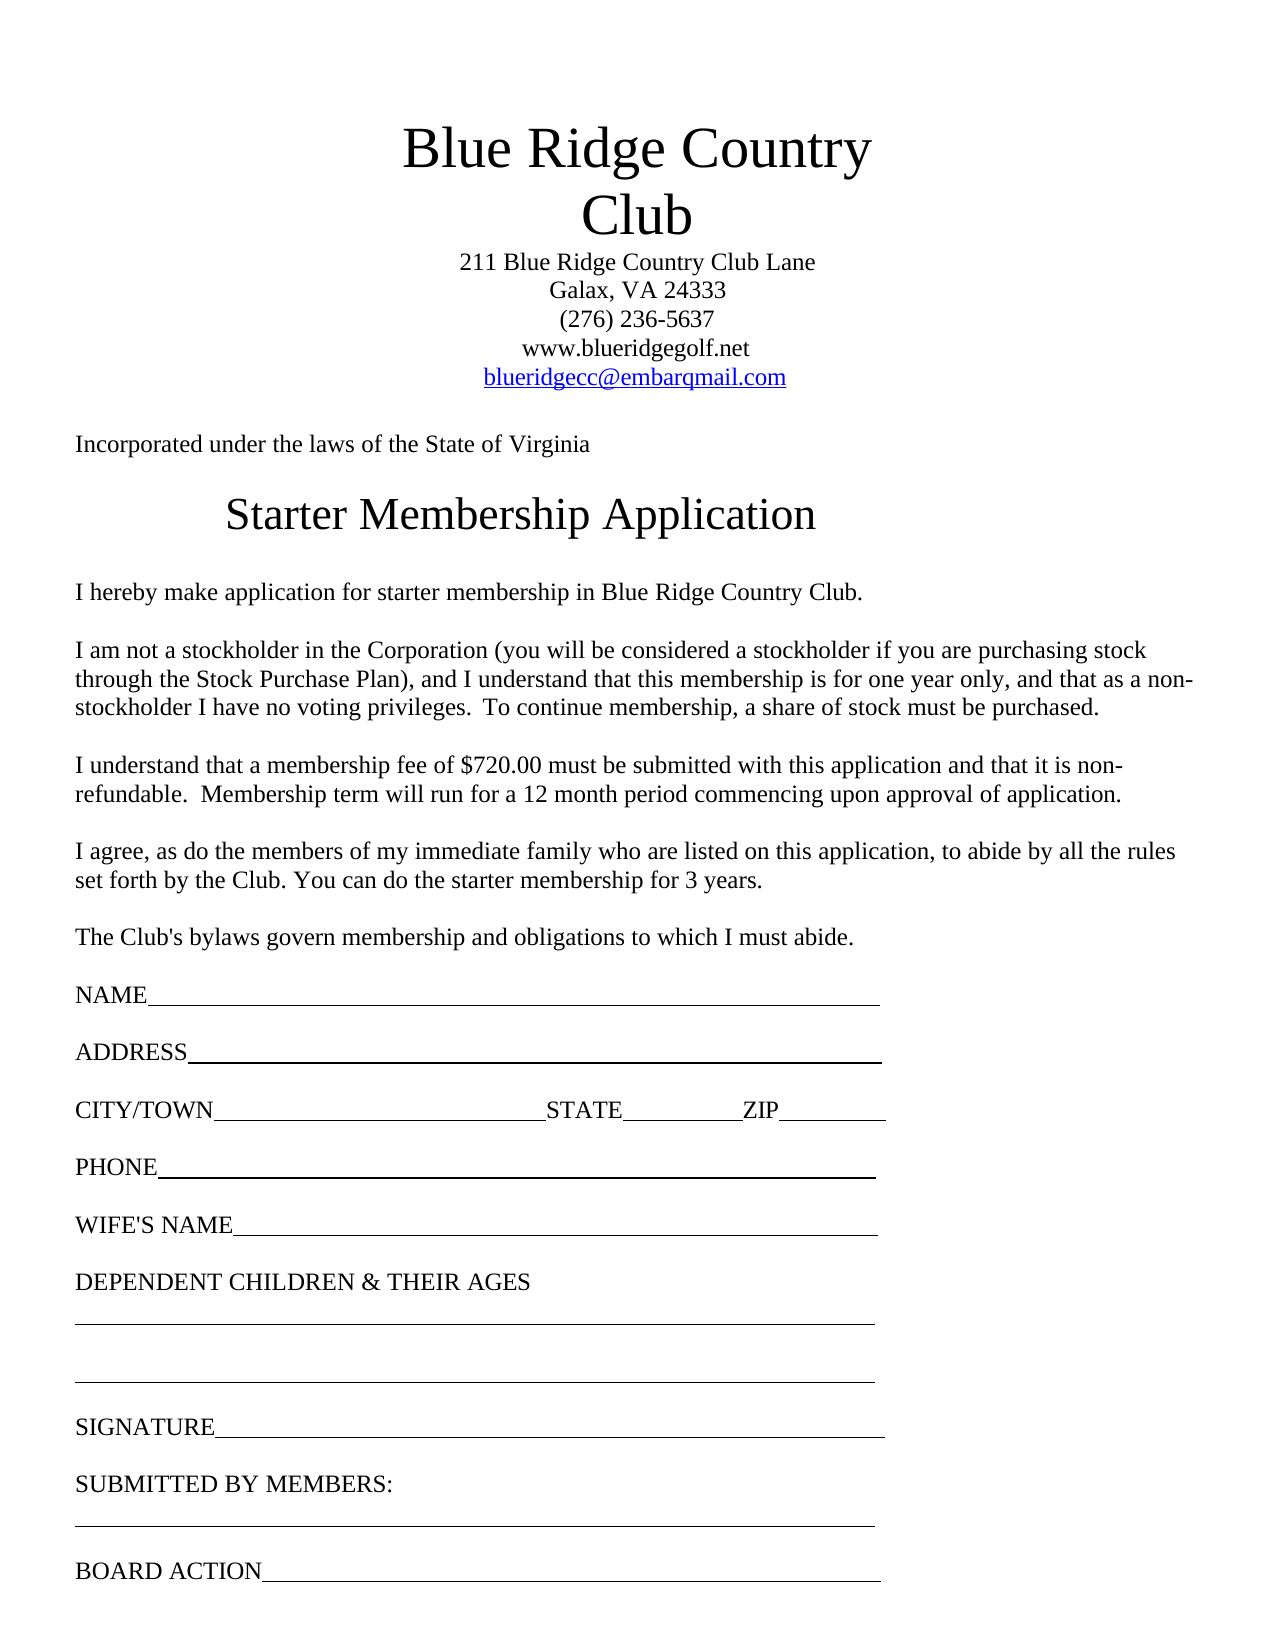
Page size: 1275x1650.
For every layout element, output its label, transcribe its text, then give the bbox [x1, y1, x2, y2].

text SUBMITTED BY MEMBERS: [75, 1469, 1204, 1498]
text SIGNATURE [75, 1412, 1204, 1441]
text ADDRESS [75, 1037, 1204, 1066]
text Starter Membership Application [225, 487, 1204, 539]
text PHONE [75, 1152, 1204, 1181]
text I agree, as do the members of my immediate family who are listed on this application, to abide by all the rules set forth by the Club. You can do the starter membership for 3 years. [75, 836, 1195, 894]
text WIFE'S NAME [75, 1210, 1204, 1239]
text DEPENDENT CHILDREN & THEIR AGES [75, 1267, 1204, 1296]
text I am not a stockholder in the Corporation (you will be considered a stockholder if you are purchasing stock through the Stock Purchase Plan), and I understand that this membership is for one year only, and that as a non- stockholder I have no voting privileges. To continue membership, a share of stock must be purchased. [75, 635, 1204, 721]
text CITY/TOWN STATE ZIP [75, 1095, 1204, 1124]
text BOARD ACTION [75, 1556, 1204, 1584]
text 211 Blue Ridge Country Club Lane Galax, VA 24333 [459, 247, 875, 304]
text I hereby make application for starter membership in Blue Ridge Country Club. [75, 577, 1204, 606]
text Incorporated under the laws of the State of Virginia [75, 429, 1204, 457]
title Blue Ridge Country Club [339, 112, 935, 247]
text The Club's bylaws govern membership and obligations to which I must abide. NAME [75, 922, 880, 1009]
text I understand that a membership fee of $720.00 must be submitted with this application and that it is non- refundable. Membership term will run for a 12 month period commencing upon approval of application. [75, 750, 1204, 807]
text www.blueridgegolf.net blueridgecc@embarqmail.com [483, 333, 880, 391]
text (276) 236-5637 [559, 304, 1204, 333]
